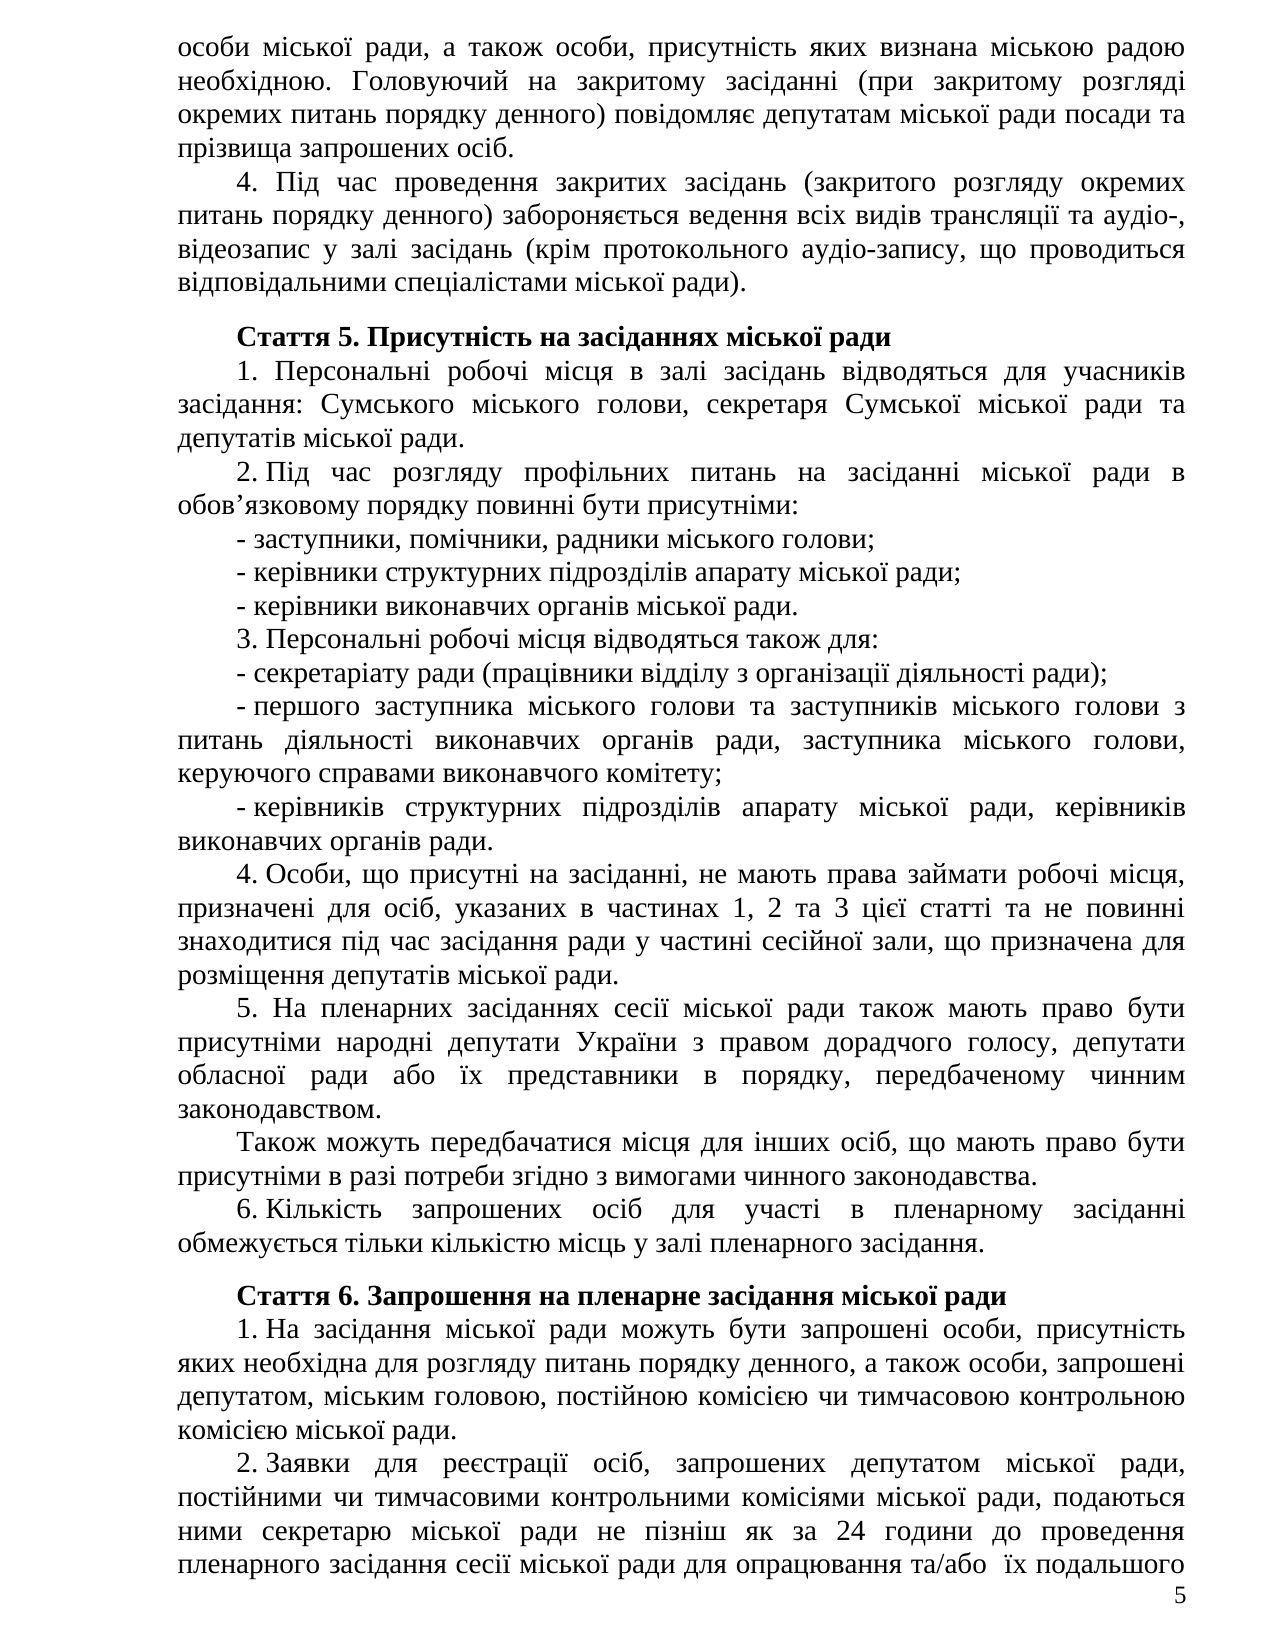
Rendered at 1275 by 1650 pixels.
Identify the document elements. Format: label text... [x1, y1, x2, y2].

text Також можуть передбачатися місця для інших осіб, що мають право бути присутніми в разі потреби згідно з вимогами чинного законодавства. [177, 1124, 1186, 1192]
text - першого заступника міського голови та заступників міського голови з питань діяльності виконавчих органів ради, заступника міського голови, керуючого справами виконавчого комітету; [177, 688, 1186, 789]
text 4. Особи, що присутні на засіданні, не мають права займати робочі місця, призначені для осіб, указаних в частинах 1, 2 та 3 цієї статті та не повинні знаходитися під час засідання ради у частині сесійної зали, що призначена для розміщення депутатів міської ради. [177, 856, 1186, 990]
text - керівники структурних підрозділів апарату міської ради; [177, 554, 1186, 588]
text 5. На пленарних засіданнях сесії міської ради також мають право бути присутніми народні депутати України з правом дорадчого голосу, депутати обласної ради або їх представники в порядку, передбаченому чинним законодавством. [177, 990, 1186, 1124]
text - керівники виконавчих органів міської ради. [177, 588, 1186, 621]
text 3. Персональні робочі місця відводяться також для: [177, 621, 1186, 655]
text 4. Під час проведення закритих засідань (закритого розгляду окремих питань порядку денного) забороняється ведення всіх видів трансляції та аудіо-, відеозапис у залі засідань (крім протокольного аудіо-запису, що проводиться відповідальними спеціалістами міської ради). [177, 164, 1186, 298]
text Стаття 5. Присутність на засіданнях міської ради [177, 319, 1186, 353]
text 1. Персональні робочі місця в залі засідань відводяться для учасників засідання: Сумського міського голови, секретаря Сумської міської ради та депутатів міської ради. [177, 353, 1186, 454]
text 1. На засідання міської ради можуть бути запрошені особи, присутність яких необхідна для розгляду питань порядку денного, а також особи, запрошені депутатом, міським головою, постійною комісією чи тимчасовою контрольною комісією міської ради. [177, 1311, 1186, 1446]
text Стаття 6. Запрошення на пленарне засідання міської ради [177, 1278, 1186, 1311]
text - керівників структурних підрозділів апарату міської ради, керівників виконавчих органів ради. [177, 789, 1186, 856]
text 6. Кількість запрошених осіб для участі в пленарному засіданні обмежується тільки кількістю місць у залі пленарного засідання. [177, 1192, 1186, 1259]
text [177, 29, 1186, 164]
text - секретаріату ради (працівники відділу з організації діяльності ради); [177, 655, 1186, 688]
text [177, 1446, 1186, 1580]
text 2. Під час розгляду профільних питань на засіданні міської ради в обов’язковому порядку повинні бути присутніми: [177, 454, 1186, 521]
text - заступники, помічники, радники міського голови; [177, 521, 1186, 554]
